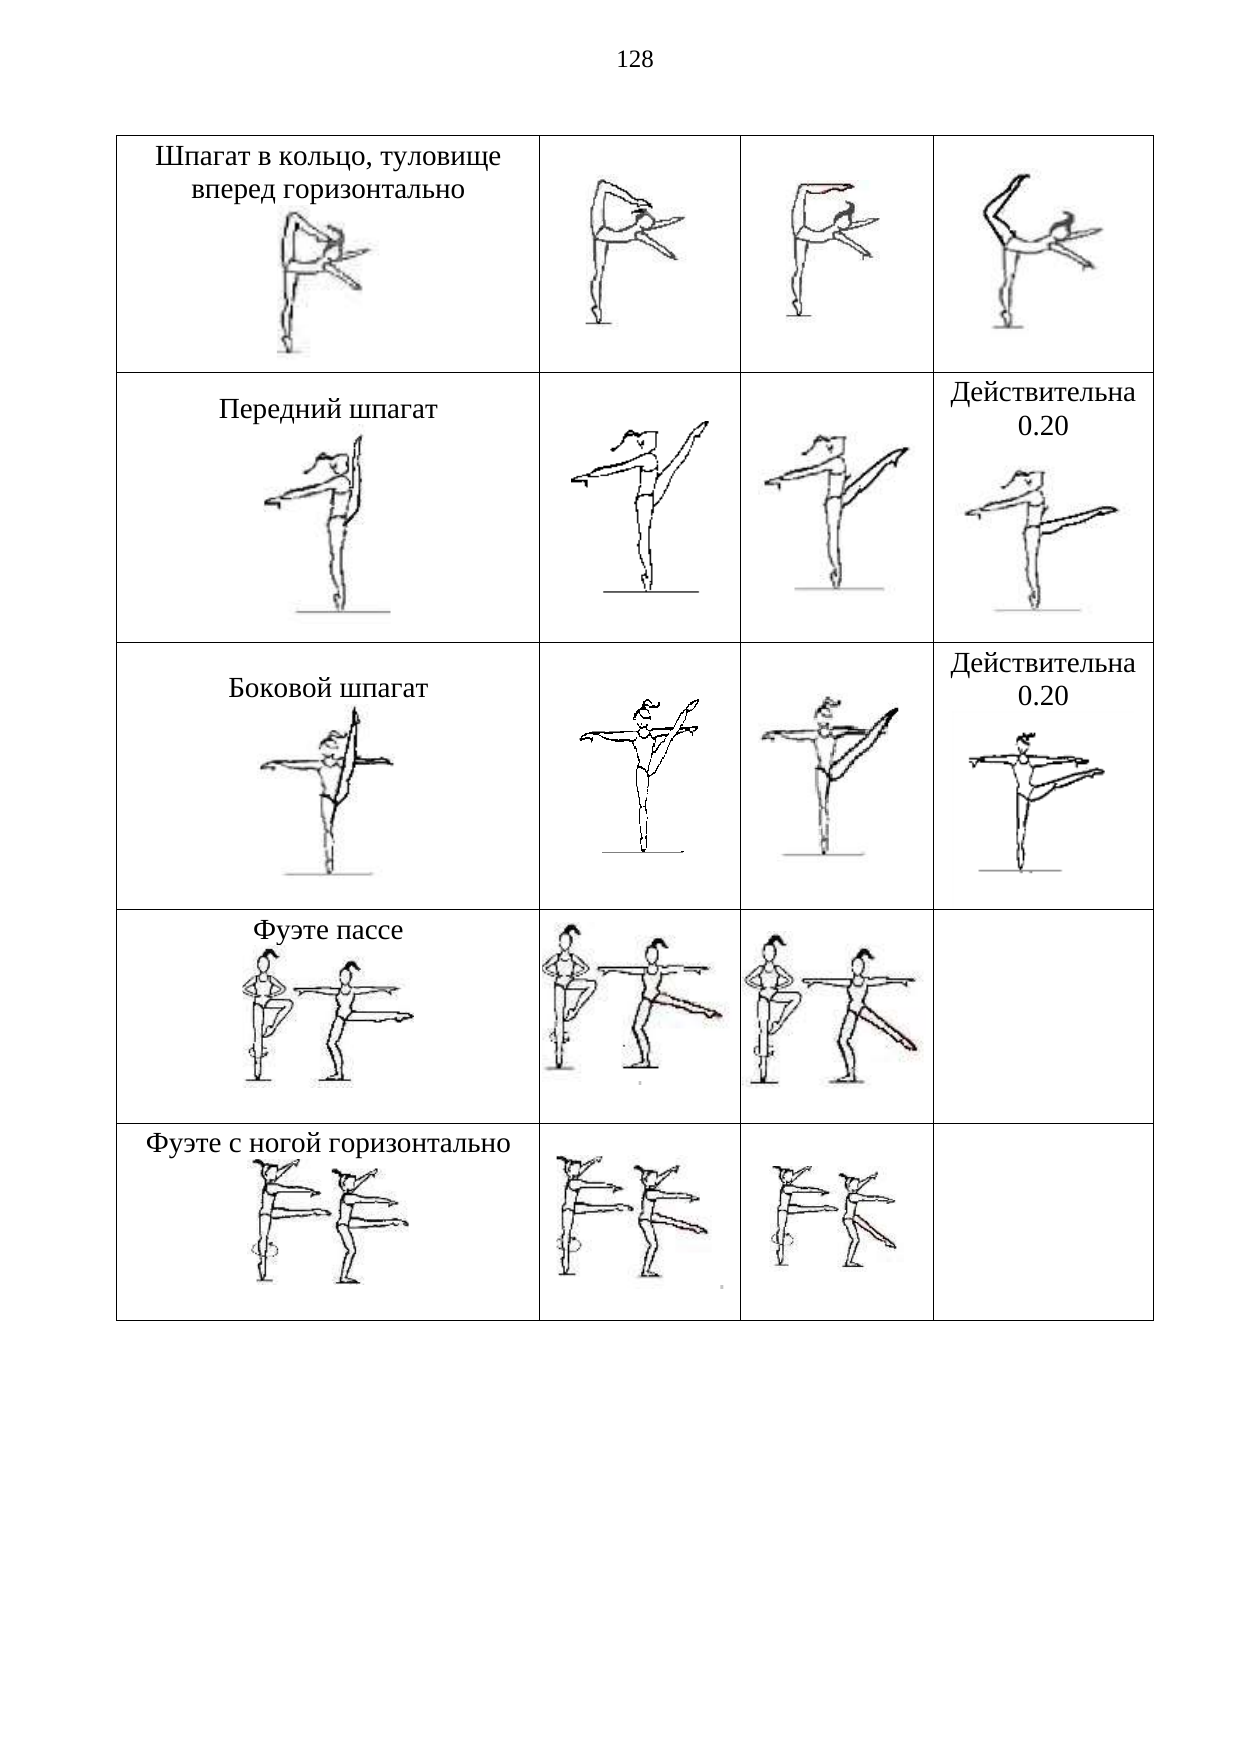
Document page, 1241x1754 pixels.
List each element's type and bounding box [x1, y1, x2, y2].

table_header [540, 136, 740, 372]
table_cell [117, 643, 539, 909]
picture [585, 174, 695, 334]
picture [757, 394, 916, 621]
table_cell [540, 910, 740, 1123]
picture [785, 180, 888, 328]
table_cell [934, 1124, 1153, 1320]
picture [242, 945, 414, 1088]
picture [276, 205, 380, 371]
picture [542, 922, 738, 1085]
picture [256, 704, 400, 882]
picture [769, 1166, 904, 1278]
picture [556, 1155, 724, 1289]
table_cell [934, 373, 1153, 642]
picture [757, 683, 916, 869]
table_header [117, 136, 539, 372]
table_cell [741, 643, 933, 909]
picture [571, 421, 709, 594]
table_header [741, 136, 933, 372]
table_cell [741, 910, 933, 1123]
picture [247, 1159, 410, 1285]
picture [741, 931, 932, 1102]
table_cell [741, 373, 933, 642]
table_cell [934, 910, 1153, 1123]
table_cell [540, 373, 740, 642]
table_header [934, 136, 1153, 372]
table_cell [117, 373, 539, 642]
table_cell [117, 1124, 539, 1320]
picture [263, 424, 394, 624]
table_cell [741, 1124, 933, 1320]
picture [952, 711, 1135, 908]
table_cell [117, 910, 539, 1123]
picture [579, 699, 701, 853]
picture [966, 168, 1120, 340]
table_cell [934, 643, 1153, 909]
picture [954, 441, 1132, 641]
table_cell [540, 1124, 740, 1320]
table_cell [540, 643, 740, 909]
